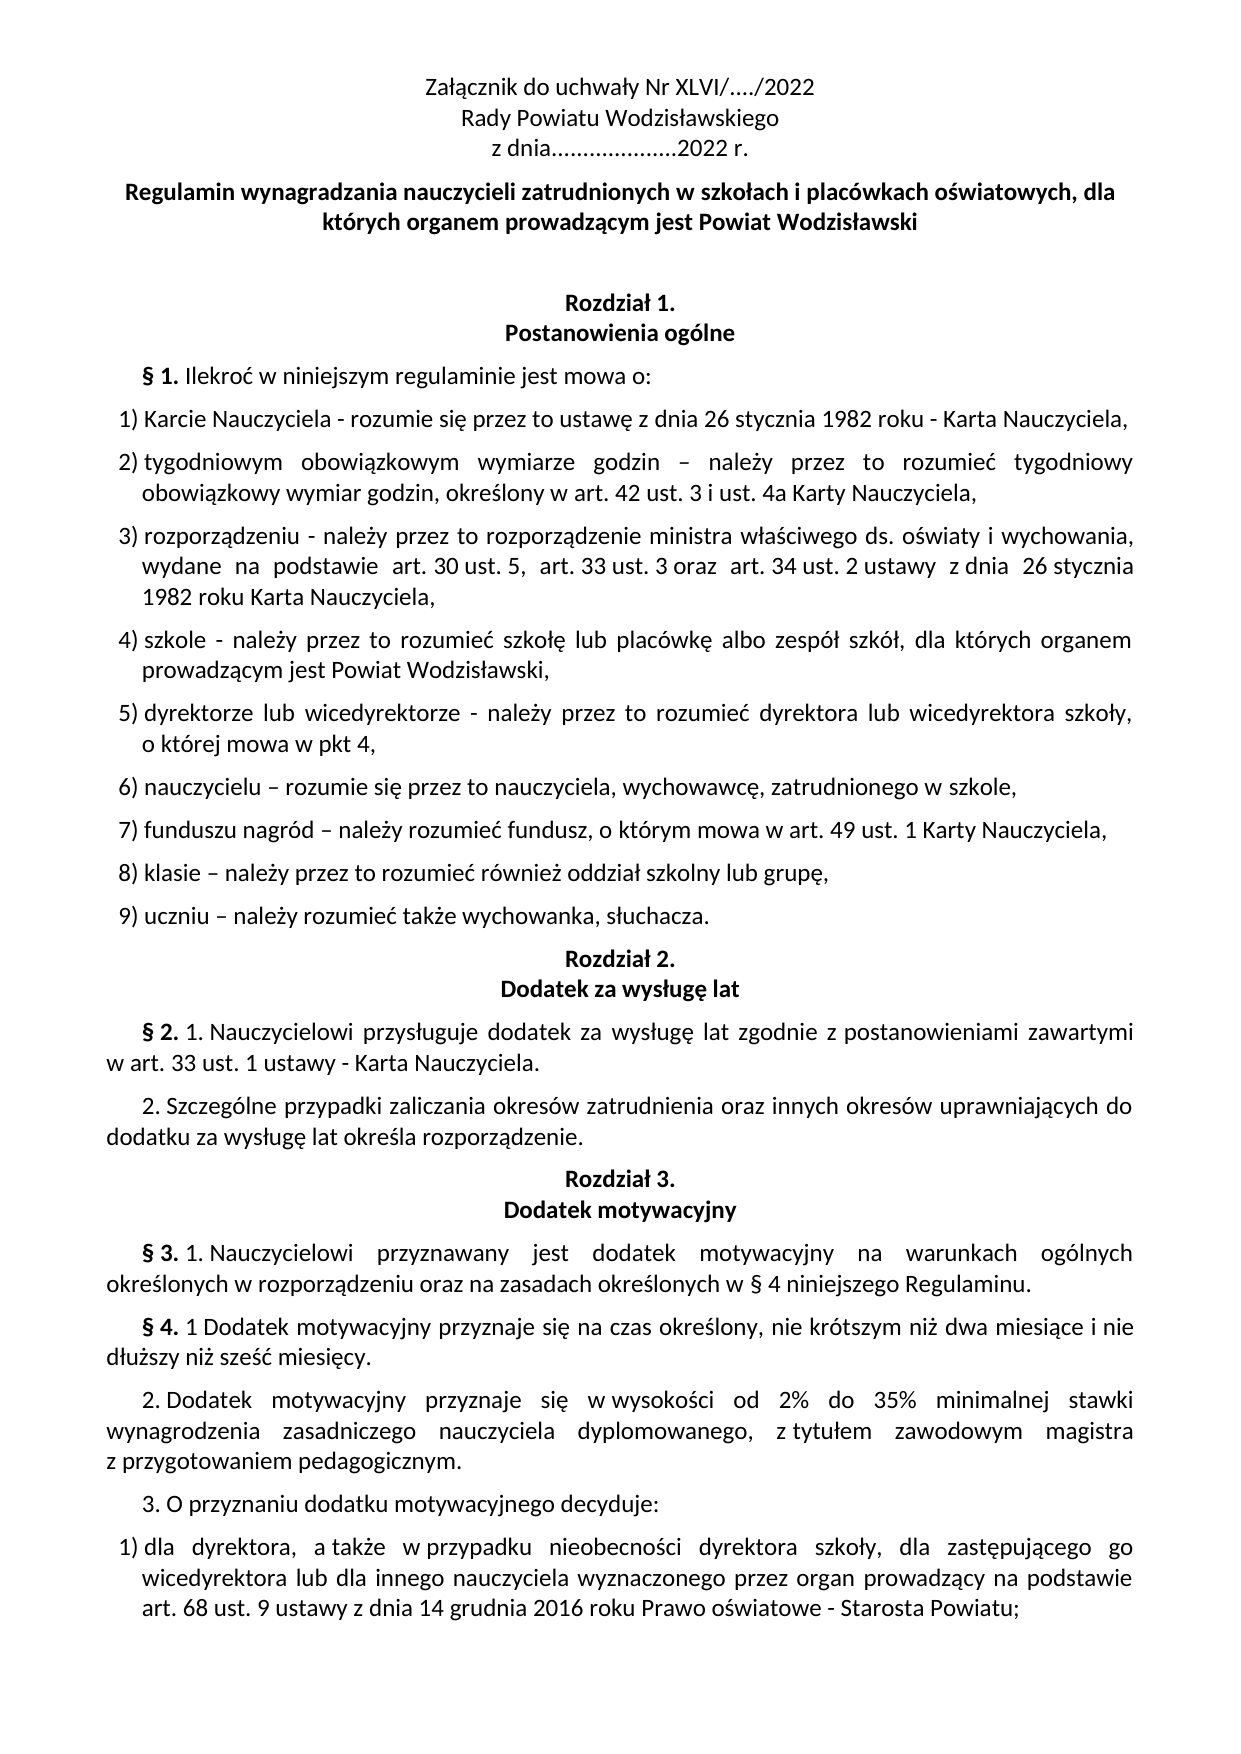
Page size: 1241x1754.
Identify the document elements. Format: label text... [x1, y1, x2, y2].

text Regulamin wynagradzania nauczycieli zatrudnionych w szkołach i placówkach oświatowych, dla których organem prowadzącym jest Powiat Wodzisławski [106, 176, 1134, 237]
text Rozdział 1. Postanowienia ogólne [106, 287, 1134, 348]
text 5) dyrektorze lub wicedyrektorze - należy przez to rozumieć dyrektora lub wicedyrektora szkoły, o której mowa w pkt 4, [118, 697, 1134, 758]
text 2) tygodniowym obowiązkowym wymiarze godzin – należy przez to rozumieć tygodniowy obowiązkowy wymiar godzin, określony w art. 42 ust. 3 i ust. 4a Karty Nauczyciela, [118, 446, 1134, 507]
text 2. Dodatek motywacyjny przyznaje się w wysokości od 2% do 35% minimalnej stawki wynagrodzenia zasadniczego nauczyciela dyplomowanego, z tytułem zawodowym magistra z przygotowaniem pedagogicznym. [106, 1384, 1134, 1476]
text § 1. Ilekroć w niniejszym regulaminie jest mowa o: [106, 360, 1134, 391]
text § 2. 1. Nauczycielowi przysługuje dodatek za wysługę lat zgodnie z postanowieniami zawartymi w art. 33 ust. 1 ustawy - Karta Nauczyciela. [106, 1017, 1134, 1078]
text 1) Karcie Nauczyciela - rozumie się przez to ustawę z dnia 26 stycznia 1982 roku - Karta Nauczyciela, [118, 403, 1134, 434]
text 9) uczniu – należy rozumieć także wychowanka, słuchacza. [118, 900, 1134, 931]
text 6) nauczycielu – rozumie się przez to nauczyciela, wychowawcę, zatrudnionego w szkole, [118, 771, 1134, 801]
text 3. O przyznaniu dodatku motywacyjnego decyduje: [106, 1488, 1134, 1519]
text Rozdział 2. Dodatek za wysługę lat [106, 943, 1134, 1004]
text Załącznik do uchwały Nr XLVI/..../2022 Rady Powiatu Wodzisławskiego z dnia....................2022 r. [106, 72, 1134, 163]
text 8) klasie – należy przez to rozumieć również oddział szkolny lub grupę, [118, 857, 1134, 887]
text Rozdział 3. Dodatek motywacyjny [106, 1164, 1134, 1225]
text § 3. 1. Nauczycielowi przyznawany jest dodatek motywacyjny na warunkach ogólnych określonych w rozporządzeniu oraz na zasadach określonych w § 4 niniejszego Regulaminu. [106, 1237, 1134, 1298]
text 3) rozporządzeniu - należy przez to rozporządzenie ministra właściwego ds. oświaty i wychowania, wydane na podstawie art. 30 ust. 5, art. 33 ust. 3 oraz art. 34 ust. 2 ustawy z dnia 26 stycznia 1982 roku Karta Nauczyciela, [118, 520, 1134, 611]
text 1) dla dyrektora, a także w przypadku nieobecności dyrektora szkoły, dla zastępującego go wicedyrektora lub dla innego nauczyciela wyznaczonego przez organ prowadzący na podstawie art. 68 ust. 9 ustawy z dnia 14 grudnia 2016 roku Prawo oświatowe - Starosta Powiatu; [118, 1531, 1134, 1623]
text 7) funduszu nagród – należy rozumieć fundusz, o którym mowa w art. 49 ust. 1 Karty Nauczyciela, [118, 814, 1134, 844]
text § 4. 1 Dodatek motywacyjny przyznaje się na czas określony, nie krótszym niż dwa miesiące i nie dłuższy niż sześć miesięcy. [106, 1311, 1134, 1372]
text 2. Szczególne przypadki zaliczania okresów zatrudnienia oraz innych okresów uprawniających do dodatku za wysługę lat określa rozporządzenie. [106, 1090, 1134, 1151]
text 4) szkole - należy przez to rozumieć szkołę lub placówkę albo zespół szkół, dla których organem prowadzącym jest Powiat Wodzisławski, [118, 624, 1134, 685]
